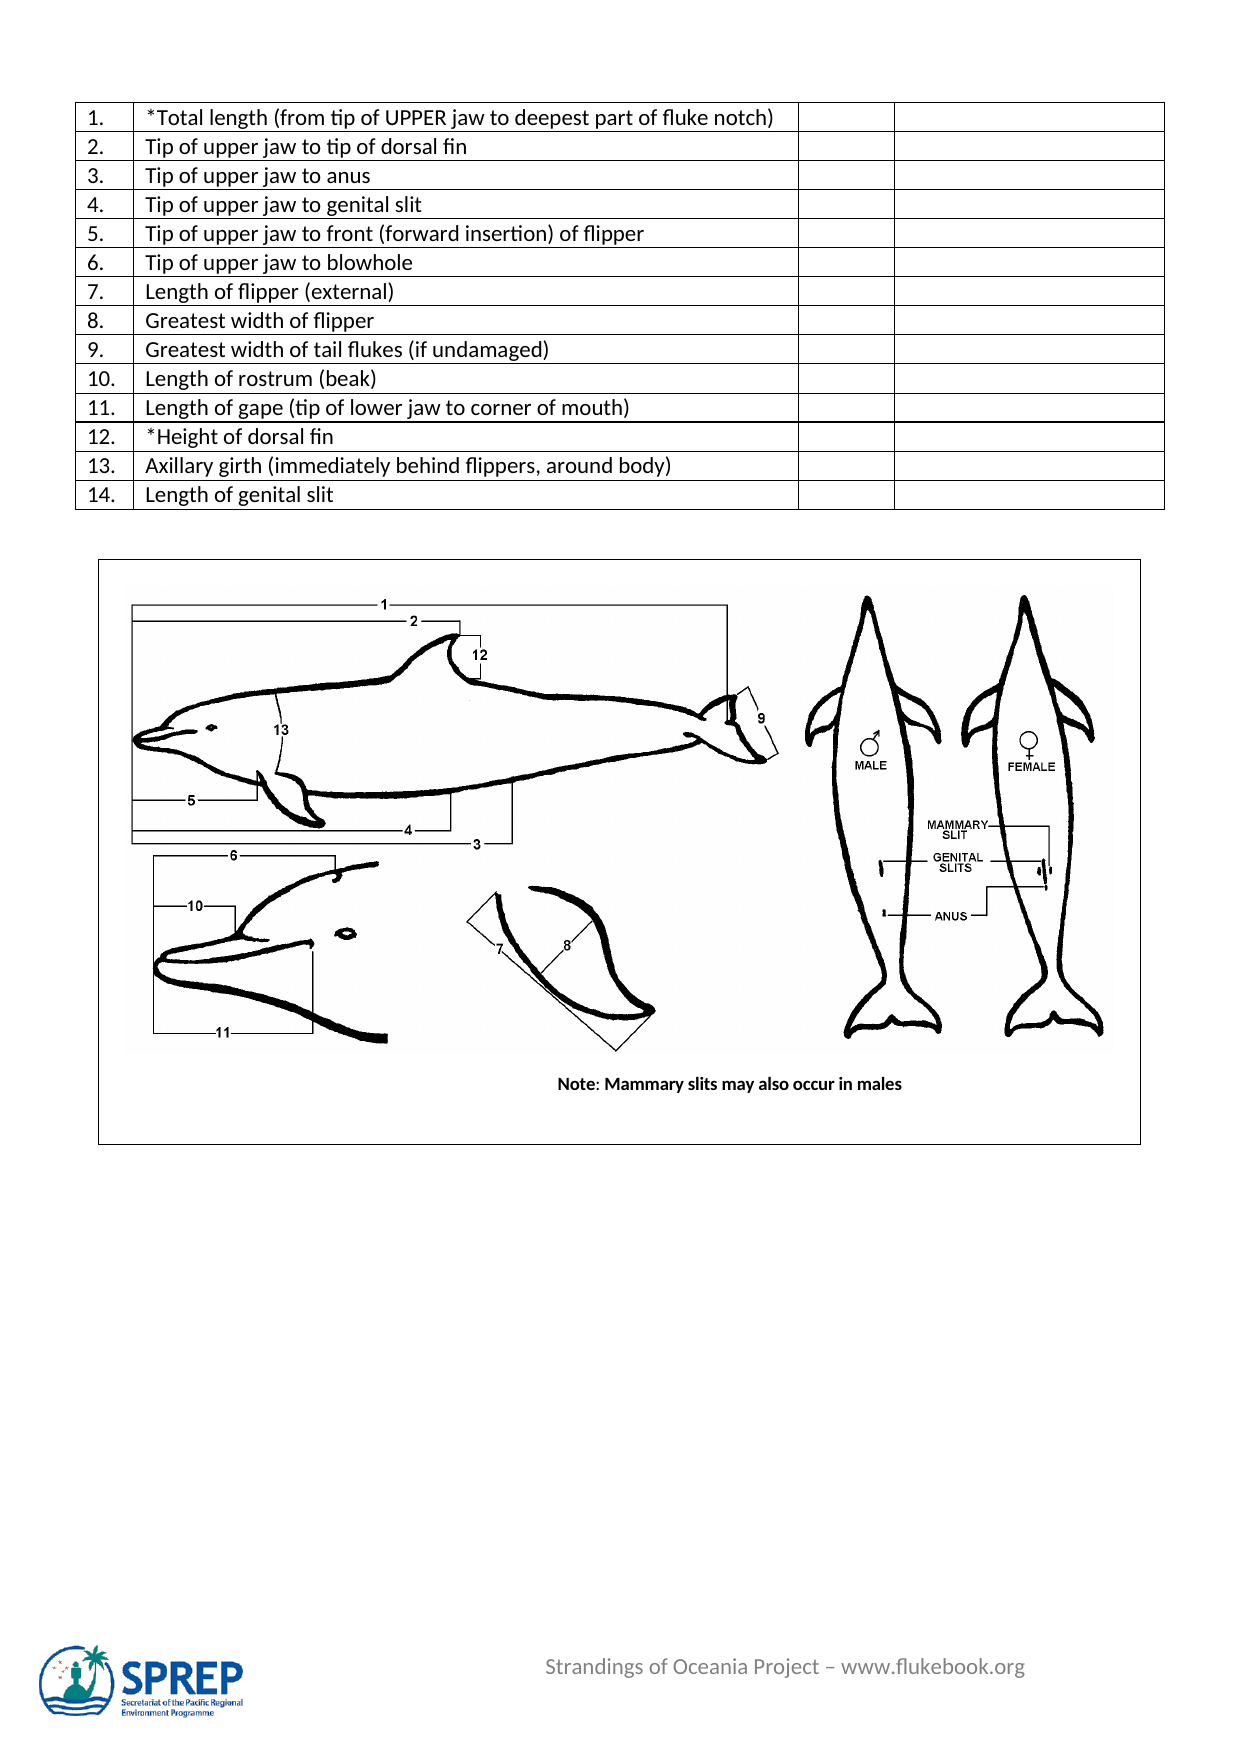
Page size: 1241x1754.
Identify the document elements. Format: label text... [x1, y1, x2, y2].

table_cell [895, 132, 1164, 160]
table_cell Tip of upper jaw to genital slit [134, 190, 798, 218]
table_cell 13. [76, 452, 133, 479]
table_cell [799, 132, 894, 160]
table_cell 6. [76, 248, 133, 276]
table_cell [799, 394, 894, 421]
table_cell Tip of upper jaw to blowhole [134, 248, 798, 276]
table_cell Length of gape (tip of lower jaw to corner of mouth) [134, 394, 798, 421]
table_cell [799, 335, 894, 363]
table_cell [895, 452, 1164, 479]
table_cell [895, 306, 1164, 334]
table_cell [895, 277, 1164, 305]
table_cell [799, 423, 894, 451]
table_cell [895, 423, 1164, 451]
table_cell Tip of upper jaw to tip of dorsal fin [134, 132, 798, 160]
table_cell Length of flipper (external) [134, 277, 798, 305]
table_cell [895, 364, 1164, 392]
table_cell 10. [76, 364, 133, 392]
table_cell Greatest width of tail flukes (if undamaged) [134, 335, 798, 363]
table_cell [895, 481, 1164, 509]
table_cell Axillary girth (immediately behind flippers, around body) [134, 452, 798, 479]
table_cell Tip of upper jaw to front (forward insertion) of flipper [134, 219, 798, 247]
table_cell [799, 248, 894, 276]
table_cell [895, 335, 1164, 363]
table_cell 9. [76, 335, 133, 363]
table_cell 11. [76, 394, 133, 421]
table_cell 2. [76, 132, 133, 160]
table_cell [799, 219, 894, 247]
table_cell [799, 161, 894, 189]
table_cell [799, 190, 894, 218]
table_cell 14. [76, 481, 133, 509]
table_cell [799, 452, 894, 479]
table_cell 4. [76, 190, 133, 218]
table_cell [799, 306, 894, 334]
table_cell [799, 364, 894, 392]
picture [30, 1636, 258, 1731]
table_cell Greatest width of flipper [134, 306, 798, 334]
table_cell 12. [76, 423, 133, 451]
table_cell Tip of upper jaw to anus [134, 161, 798, 189]
table_cell [799, 481, 894, 509]
table_cell [895, 248, 1164, 276]
table_cell [799, 277, 894, 305]
table_cell *Total length (from tip of UPPER jaw to deepest part of fluke notch) [134, 103, 798, 131]
table_cell [895, 394, 1164, 421]
table_cell Length of rostrum (beak) [134, 364, 798, 392]
table_cell 3. [76, 161, 133, 189]
table_cell [895, 190, 1164, 218]
table_cell [895, 219, 1164, 247]
table_cell *Height of dorsal fin [134, 423, 798, 451]
table_cell 7. [76, 277, 133, 305]
table_cell 5. [76, 219, 133, 247]
table_cell 8. [76, 306, 133, 334]
table_cell [799, 103, 894, 131]
table_cell Length of genital slit [134, 481, 798, 509]
table_cell [895, 103, 1164, 131]
table_cell [895, 161, 1164, 189]
table_cell 1. [76, 103, 133, 131]
